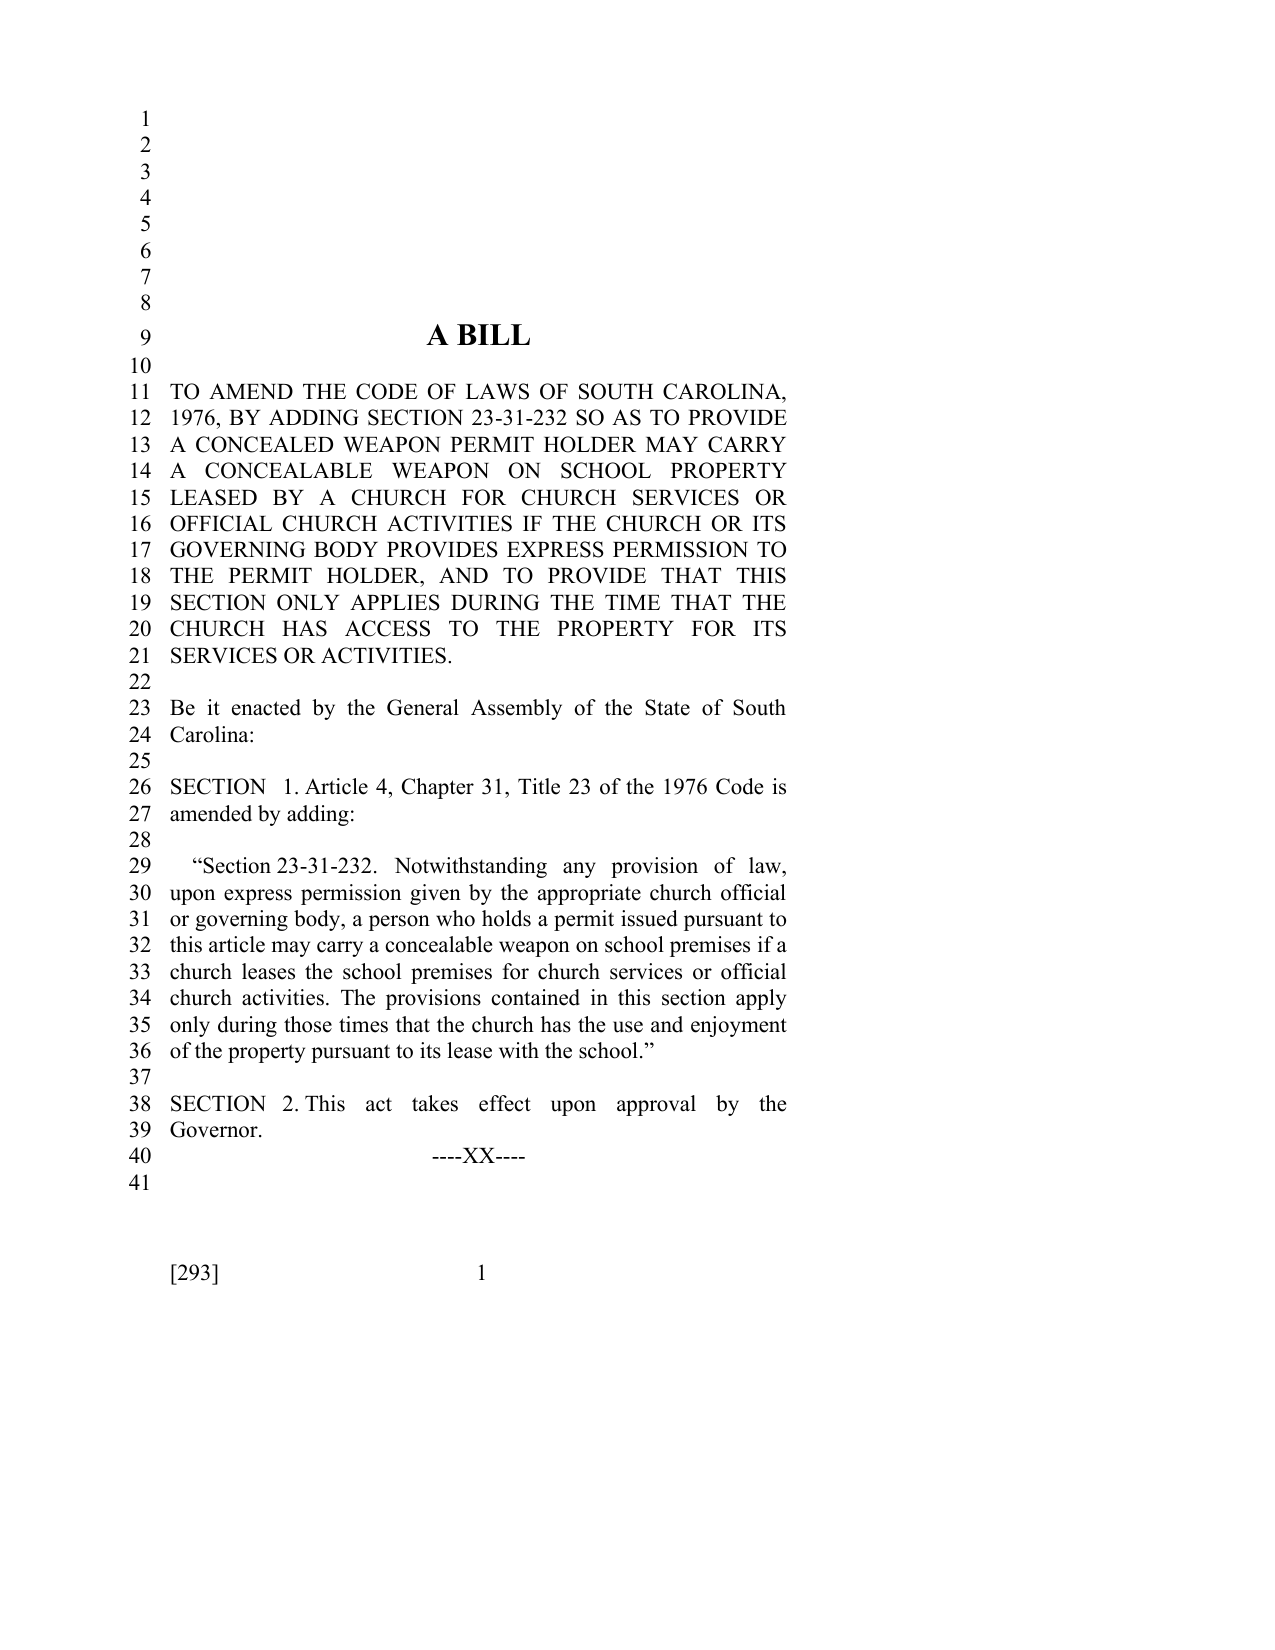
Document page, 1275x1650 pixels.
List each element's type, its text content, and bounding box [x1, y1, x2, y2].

text ----XX---- [169, 1142, 787, 1169]
text A BILL [169, 316, 787, 352]
text SECTION 1. Article 4, Chapter 31, Title 23 of the 1976 Code is amended by adding: [169, 773, 787, 826]
text “Section 23-31-232. Notwithstanding any provision of law, upon express permission given by the appropriate church official or governing body, a person who holds a permit issued pursuant to this article may carry a concealable weapon on school premises if a church leases the school premises for church services or official church activities. The provisions contained in this section apply only during those times that the church has the use and enjoyment of the property pursuant to its lease with the school.” [169, 852, 787, 1063]
text SECTION 2. This act takes effect upon approval by the Governor. [169, 1090, 787, 1142]
text TO AMEND THE CODE OF LAWS OF SOUTH CAROLINA, 1976, BY ADDING SECTION 23-31-232 SO AS TO PROVIDE A CONCEALED WEAPON PERMIT HOLDER MAY CARRY A CONCEALABLE WEAPON ON SCHOOL PROPERTY LEASED BY A CHURCH FOR CHURCH SERVICES OR OFFICIAL CHURCH ACTIVITIES IF THE CHURCH OR ITS GOVERNING BODY PROVIDES EXPRESS PERMISSION TO THE PERMIT HOLDER, AND TO PROVIDE THAT THIS SECTION ONLY APPLIES DURING THE TIME THAT THE CHURCH HAS ACCESS TO THE PROPERTY FOR ITS SERVICES OR ACTIVITIES. [169, 378, 787, 668]
text Be it enacted by the General Assembly of the State of South Carolina: [169, 694, 787, 747]
